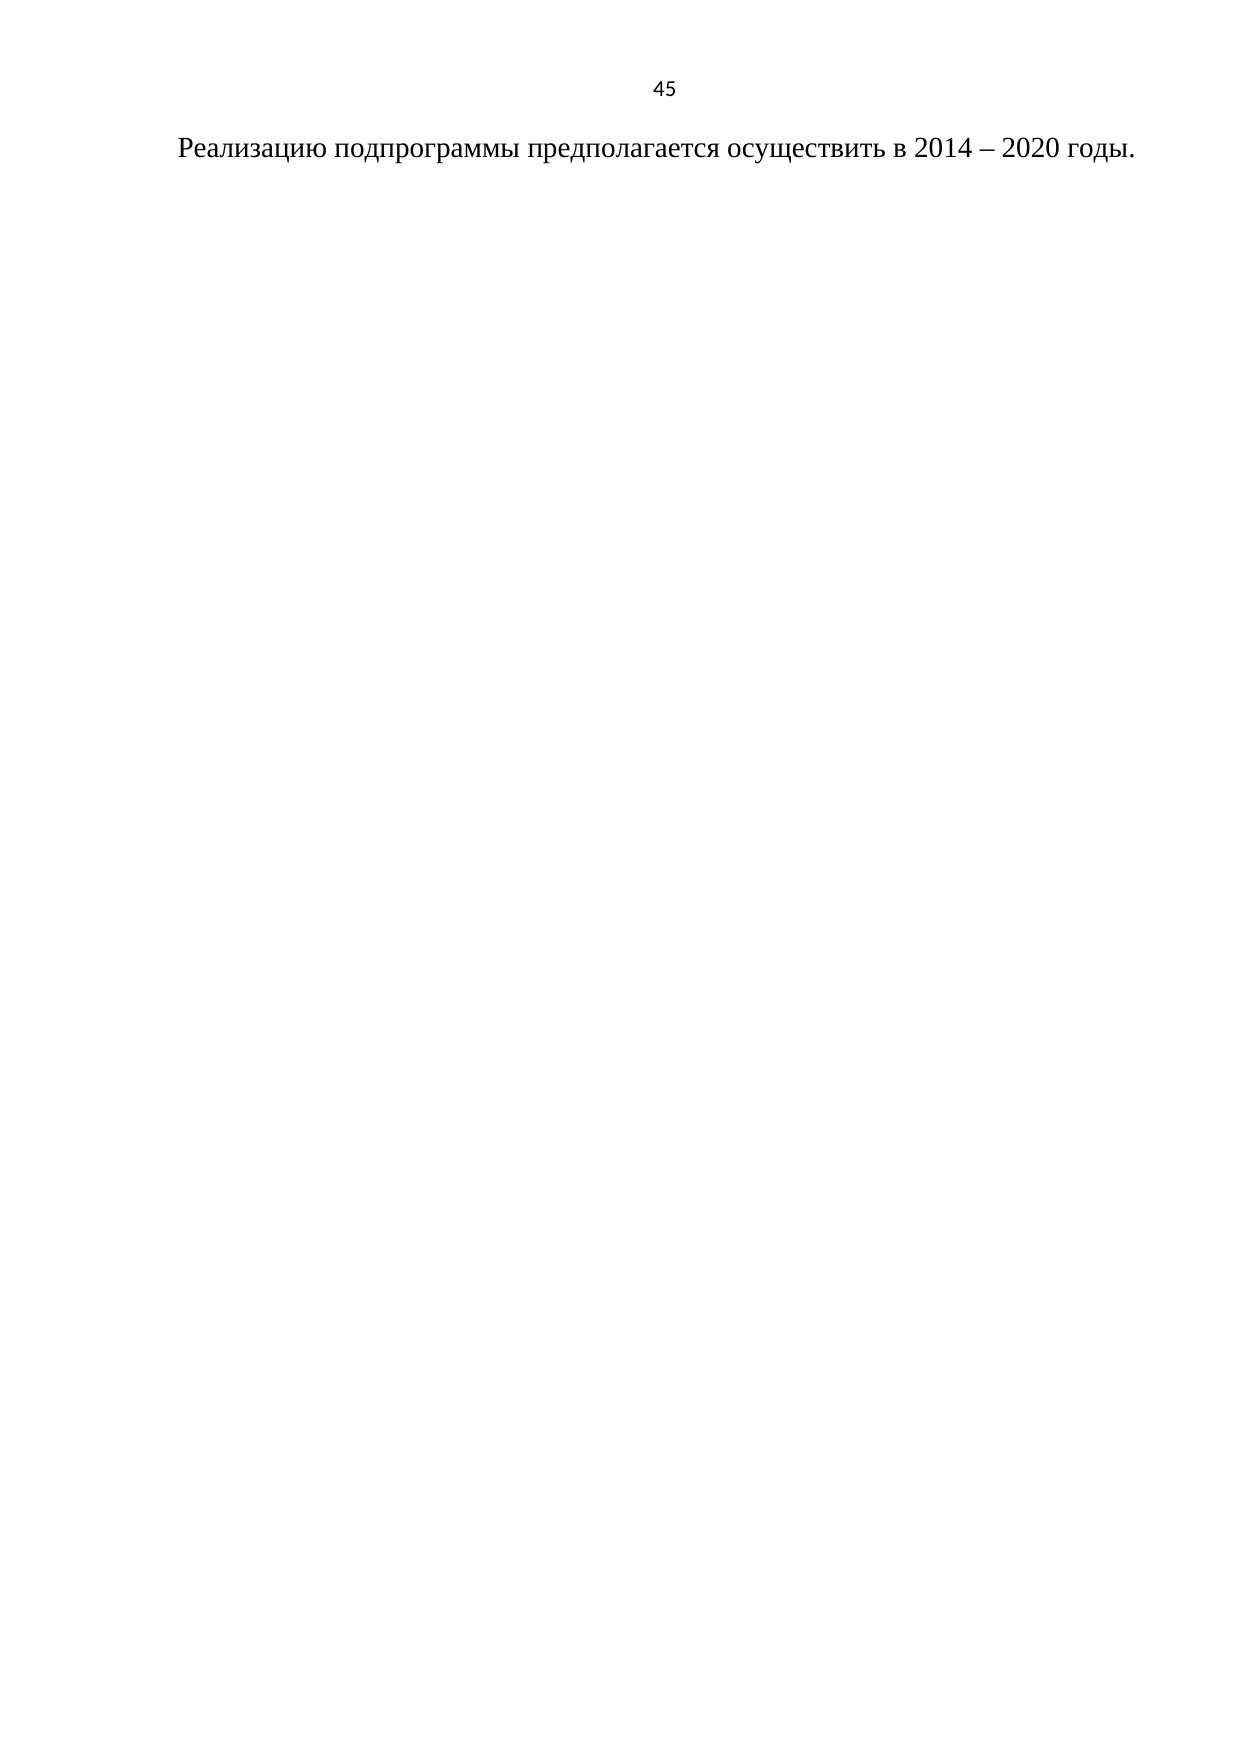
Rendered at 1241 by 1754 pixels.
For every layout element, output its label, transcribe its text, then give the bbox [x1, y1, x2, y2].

text Реализацию подпрограммы предполагается осуществить в 2014 – 2020 годы. [177, 130, 1152, 163]
